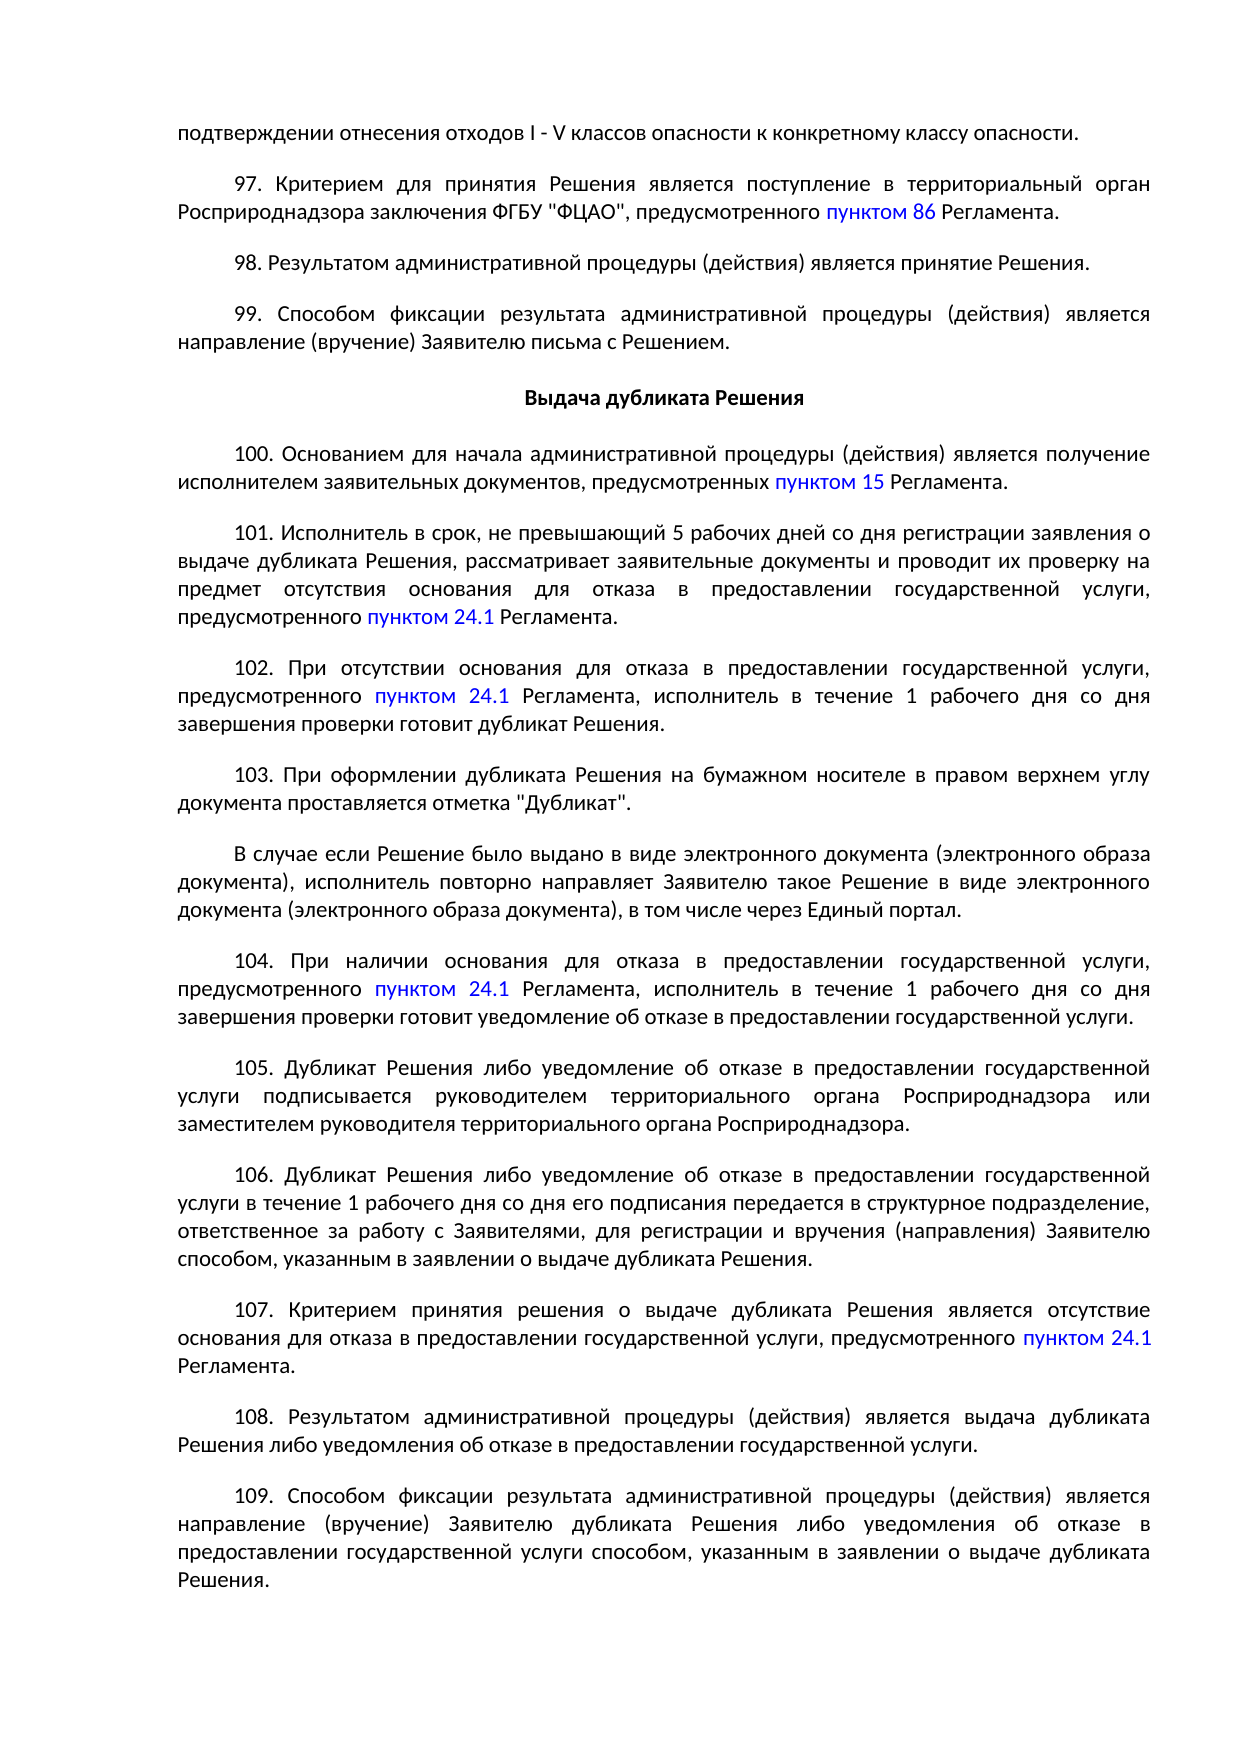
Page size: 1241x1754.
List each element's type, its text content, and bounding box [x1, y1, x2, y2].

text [177, 118, 1152, 146]
text 108. Результатом административной процедуры (действия) является выдача дубликата Решения либо уведомления об отказе в предоставлении государственной услуги. [177, 1402, 1152, 1458]
text 101. Исполнитель в срок, не превышающий 5 рабочих дней со дня регистрации заявления о выдаче дубликата Решения, рассматривает заявительные документы и проводит их проверку на предмет отсутствия основания для отказа в предоставлении государственной услуги, предусмотренного пунктом 24.1 Регламента. [177, 518, 1152, 630]
text 97. Критерием для принятия Решения является поступление в территориальный орган Росприроднадзора заключения ФГБУ "ФЦАО", предусмотренного пунктом 86 Регламента. [177, 169, 1152, 225]
text 103. При оформлении дубликата Решения на бумажном носителе в правом верхнем углу документа проставляется отметка "Дубликат". [177, 760, 1152, 816]
text 100. Основанием для начала административной процедуры (действия) является получение исполнителем заявительных документов, предусмотренных пунктом 15 Регламента. [177, 439, 1152, 495]
text В случае если Решение было выдано в виде электронного документа (электронного образа документа), исполнитель повторно направляет Заявителю такое Решение в виде электронного документа (электронного образа документа), в том числе через Единый портал. [177, 839, 1152, 923]
text 107. Критерием принятия решения о выдаче дубликата Решения является отсутствие основания для отказа в предоставлении государственной услуги, предусмотренного пунктом 24.1 Регламента. [177, 1295, 1152, 1379]
text 104. При наличии основания для отказа в предоставлении государственной услуги, предусмотренного пунктом 24.1 Регламента, исполнитель в течение 1 рабочего дня со дня завершения проверки готовит уведомление об отказе в предоставлении государственной услуги. [177, 946, 1152, 1030]
text 99. Способом фиксации результата административной процедуры (действия) является направление (вручение) Заявителю письма с Решением. [177, 299, 1152, 355]
text 98. Результатом административной процедуры (действия) является принятие Решения. [177, 248, 1152, 276]
text 105. Дубликат Решения либо уведомление об отказе в предоставлении государственной услуги подписывается руководителем территориального органа Росприроднадзора или заместителем руководителя территориального органа Росприроднадзора. [177, 1053, 1152, 1137]
text 109. Способом фиксации результата административной процедуры (действия) является направление (вручение) Заявителю дубликата Решения либо уведомления об отказе в предоставлении государственной услуги способом, указанным в заявлении о выдаче дубликата Решения. [177, 1481, 1152, 1593]
text 102. При отсутствии основания для отказа в предоставлении государственной услуги, предусмотренного пунктом 24.1 Регламента, исполнитель в течение 1 рабочего дня со дня завершения проверки готовит дубликат Решения. [177, 653, 1152, 737]
title Выдача дубликата Решения [177, 383, 1152, 411]
text 106. Дубликат Решения либо уведомление об отказе в предоставлении государственной услуги в течение 1 рабочего дня со дня его подписания передается в структурное подразделение, ответственное за работу с Заявителями, для регистрации и вручения (направления) Заявителю способом, указанным в заявлении о выдаче дубликата Решения. [177, 1160, 1152, 1272]
